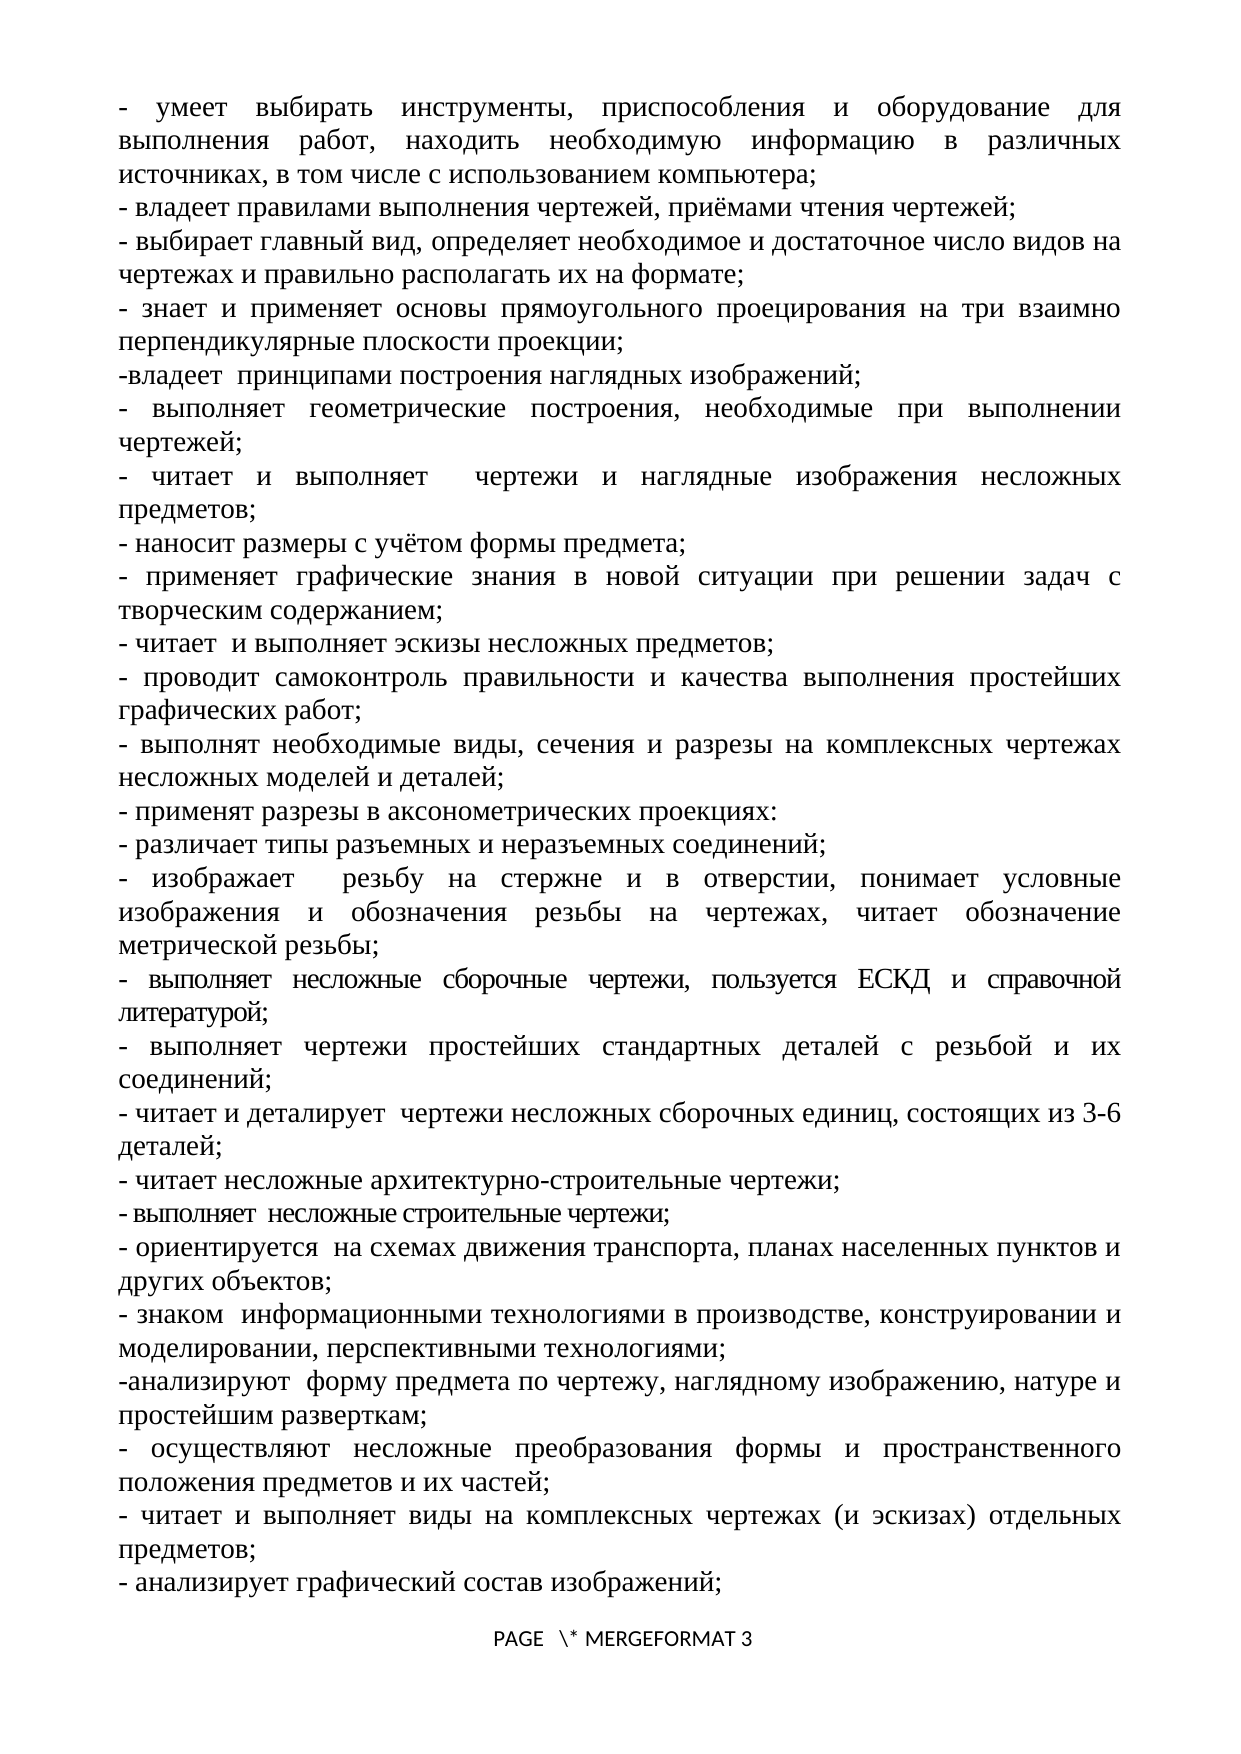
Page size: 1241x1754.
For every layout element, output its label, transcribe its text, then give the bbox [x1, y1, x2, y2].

text - умеет выбирать инструменты, приспособления и оборудование для выполнения работ, находить необходимую информацию в различных источниках, в том числе с использованием компьютера; [118, 89, 1122, 189]
text - выполнят необходимые виды, сечения и разрезы на комплексных чертежах несложных моделей и деталей; [118, 726, 1122, 793]
text - применяет графические знания в новой ситуации при решении задач с творческим содержанием; [118, 558, 1122, 625]
text - читает и выполняет чертежи и наглядные изображения несложных предметов; [118, 458, 1122, 525]
text -анализируют форму предмета по чертежу, наглядному изображению, натуре и простейшим разверткам; [118, 1363, 1122, 1430]
text - выполняет геометрические построения, необходимые при выполнении чертежей; [118, 391, 1122, 458]
text - знает и применяет основы прямоугольного проецирования на три взаимно перпендикулярные плоскости проекции; [118, 290, 1122, 357]
text - читает и деталирует чертежи несложных сборочных единиц, состоящих из 3-6 деталей; [118, 1095, 1122, 1162]
text - осуществляют несложные преобразования формы и пространственного положения предметов и их частей; [118, 1430, 1122, 1497]
text - выбирает главный вид, определяет необходимое и достаточное число видов на чертежах и правильно располагать их на формате; [118, 223, 1122, 290]
text - выполняет несложные сборочные чертежи, пользуется ЕСКД и справочной литературой; [118, 961, 1122, 1028]
text - знаком информационными технологиями в производстве, конструировании и моделировании, перспективными технологиями; [118, 1296, 1122, 1363]
text -владеет принципами построения наглядных изображений; [118, 357, 1122, 391]
text - применят разрезы в аксонометрических проекциях: [118, 793, 1122, 827]
text - выполняет несложные строительные чертежи; [118, 1196, 1122, 1229]
text - читает и выполняет эскизы несложных предметов; [118, 625, 1122, 659]
text - анализирует графический состав изображений; [118, 1564, 1122, 1598]
text - владеет правилами выполнения чертежей, приёмами чтения чертежей; [118, 189, 1122, 223]
text - выполняет чертежи простейших стандартных деталей с резьбой и их соединений; [118, 1028, 1122, 1095]
text - проводит самоконтроль правильности и качества выполнения простейших графических работ; [118, 659, 1122, 726]
text - читает и выполняет виды на комплексных чертежах (и эскизах) отдельных предметов; [118, 1497, 1122, 1564]
text - читает несложные архитектурно-строительные чертежи; [118, 1162, 1122, 1196]
text - изображает резьбу на стержне и в отверстии, понимает условные изображения и обозначения резьбы на чертежах, читает обозначение метрической резьбы; [118, 860, 1122, 961]
text - различает типы разъемных и неразъемных соединений; [118, 827, 1122, 860]
text - ориентируется на схемах движения транспорта, планах населенных пунктов и других объектов; [118, 1229, 1122, 1296]
text - наносит размеры с учётом формы предмета; [118, 525, 1122, 558]
